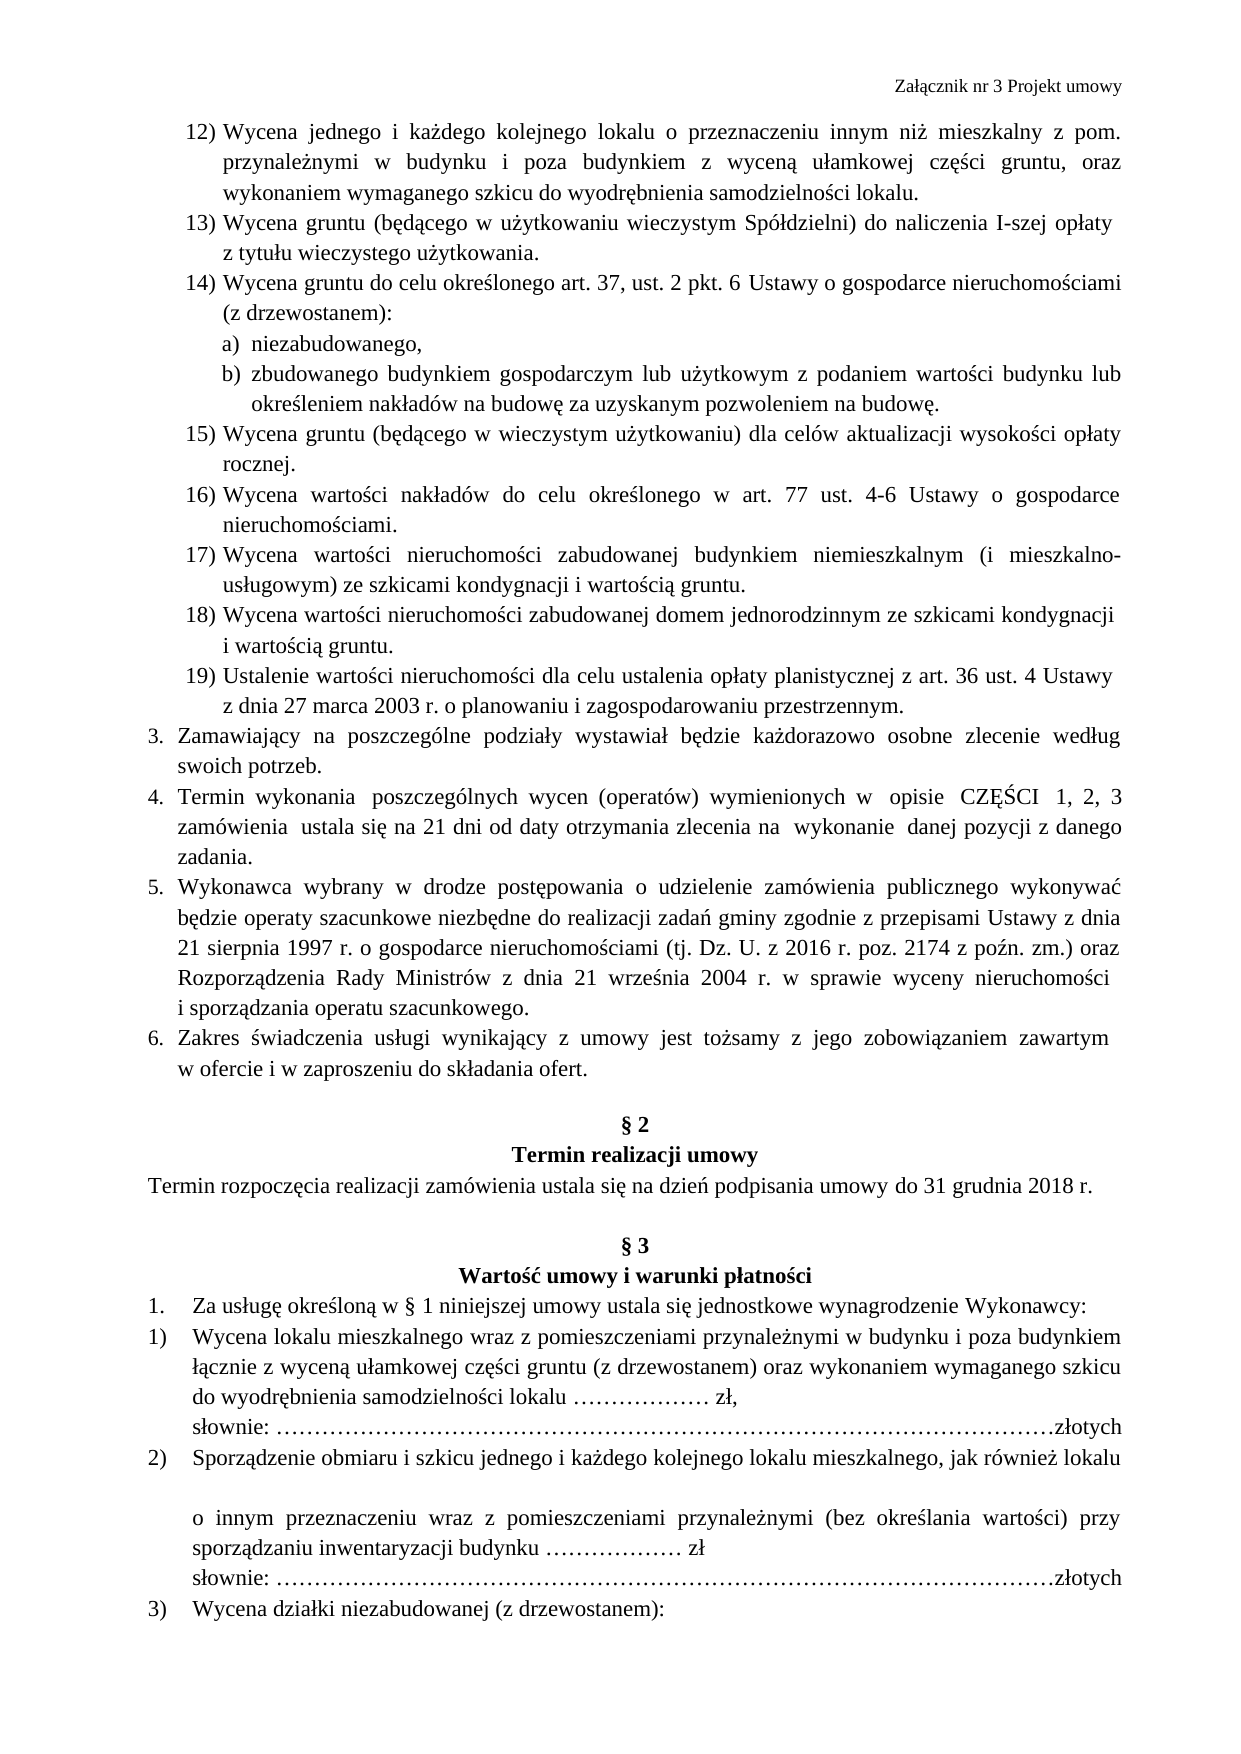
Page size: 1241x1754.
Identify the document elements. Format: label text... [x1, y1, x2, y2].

list Za usługę określoną w § 1 niniejszej umowy ustala się jednostkowe wynagrodzenie Wykonawcy: [148, 1292, 1122, 1319]
list Wycena wartości nakładów do celu określonego w art. 77 ust. 4-6 Ustawy o gospodarce nieruchomościami. [185, 481, 1122, 537]
text Termin rozpoczęcia realizacji zamówienia ustala się na dzień podpisania umowy do 31 grudnia 2018 r. [148, 1172, 1122, 1198]
text § 2 [148, 1111, 1122, 1138]
list Zamawiający na poszczególne podziały wystawiał będzie każdorazowo osobne zlecenie według swoich potrzeb. [148, 722, 1122, 779]
list słownie: …………………………………………………………………………………………złotych [148, 1564, 1122, 1591]
text Wartość umowy i warunki płatności [148, 1262, 1122, 1289]
list niezabudowanego, [222, 330, 1122, 356]
list Wycena gruntu do celu określonego art. 37, ust. 2 pkt. 6 Ustawy o gospodarce nieruchomościami (z drzewostanem): [185, 269, 1122, 326]
list Wycena wartości nieruchomości zabudowanej domem jednorodzinnym ze szkicami kondygnacji i wartością gruntu. [185, 602, 1122, 658]
list Wycena działki niezabudowanej (z drzewostanem): [148, 1594, 1122, 1621]
text Termin realizacji umowy [148, 1141, 1122, 1168]
list Wycena lokalu mieszkalnego wraz z pomieszczeniami przynależnymi w budynku i poza budynkiem łącznie z wyceną ułamkowej części gruntu (z drzewostanem) oraz wykonaniem wymaganego szkicu do wyodrębnienia samodzielności lokalu ……………… zł, [148, 1323, 1122, 1409]
list Wycena gruntu (będącego w użytkowaniu wieczystym Spółdzielni) do naliczenia I-szej opłaty z tytułu wieczystego użytkowania. [185, 209, 1122, 265]
list Wycena jednego i każdego kolejnego lokalu o przeznaczeniu innym niż mieszkalny z pom. przynależnymi w budynku i poza budynkiem z wyceną ułamkowej części gruntu, oraz wykonaniem wymaganego szkicu do wyodrębnienia samodzielności lokalu. [185, 118, 1122, 205]
list Ustalenie wartości nieruchomości dla celu ustalenia opłaty planistycznej z art. 36 ust. 4 Ustawy z dnia 27 marca 2003 r. o planowaniu i zagospodarowaniu przestrzennym. [185, 662, 1122, 718]
list Sporządzenie obmiaru i szkicu jednego i każdego kolejnego lokalu mieszkalnego, jak również lokalu o innym przeznaczeniu wraz z pomieszczeniami przynależnymi (bez określania wartości) przy sporządzaniu inwentaryzacji budynku ……………… zł [148, 1443, 1122, 1561]
list Termin wykonania poszczególnych wycen (operatów) wymienionych w opisie CZĘŚCI 1, 2, 3 zamówienia ustala się na 21 dni od daty otrzymania zlecenia na wykonanie danej pozycji z danego zadania. [148, 783, 1122, 869]
list Wycena wartości nieruchomości zabudowanej budynkiem niemieszkalnym (i mieszkalno-usługowym) ze szkicami kondygnacji i wartością gruntu. [185, 541, 1122, 598]
list Wycena gruntu (będącego w wieczystym użytkowaniu) dla celów aktualizacji wysokości opłaty rocznej. [185, 420, 1122, 477]
list słownie: …………………………………………………………………………………………złotych [192, 1413, 1122, 1440]
list Wykonawca wybrany w drodze postępowania o udzielenie zamówienia publicznego wykonywać będzie operaty szacunkowe niezbędne do realizacji zadań gminy zgodnie z przepisami Ustawy z dnia 21 sierpnia 1997 r. o gospodarce nieruchomościami (tj. Dz. U. z 2016 r. poz. 2174 z poźn. zm.) oraz Rozporządzenia Rady Ministrów z dnia 21 września 2004 r. w sprawie wyceny nieruchomości i sporządzania operatu szacunkowego. [148, 873, 1122, 1021]
list zbudowanego budynkiem gospodarczym lub użytkowym z podaniem wartości budynku lub określeniem nakładów na budowę za uzyskanym pozwoleniem na budowę. [222, 360, 1122, 416]
text § 3 [148, 1232, 1122, 1258]
list Zakres świadczenia usługi wynikający z umowy jest tożsamy z jego zobowiązaniem zawartym w ofercie i w zaproszeniu do składania ofert. [148, 1024, 1122, 1081]
